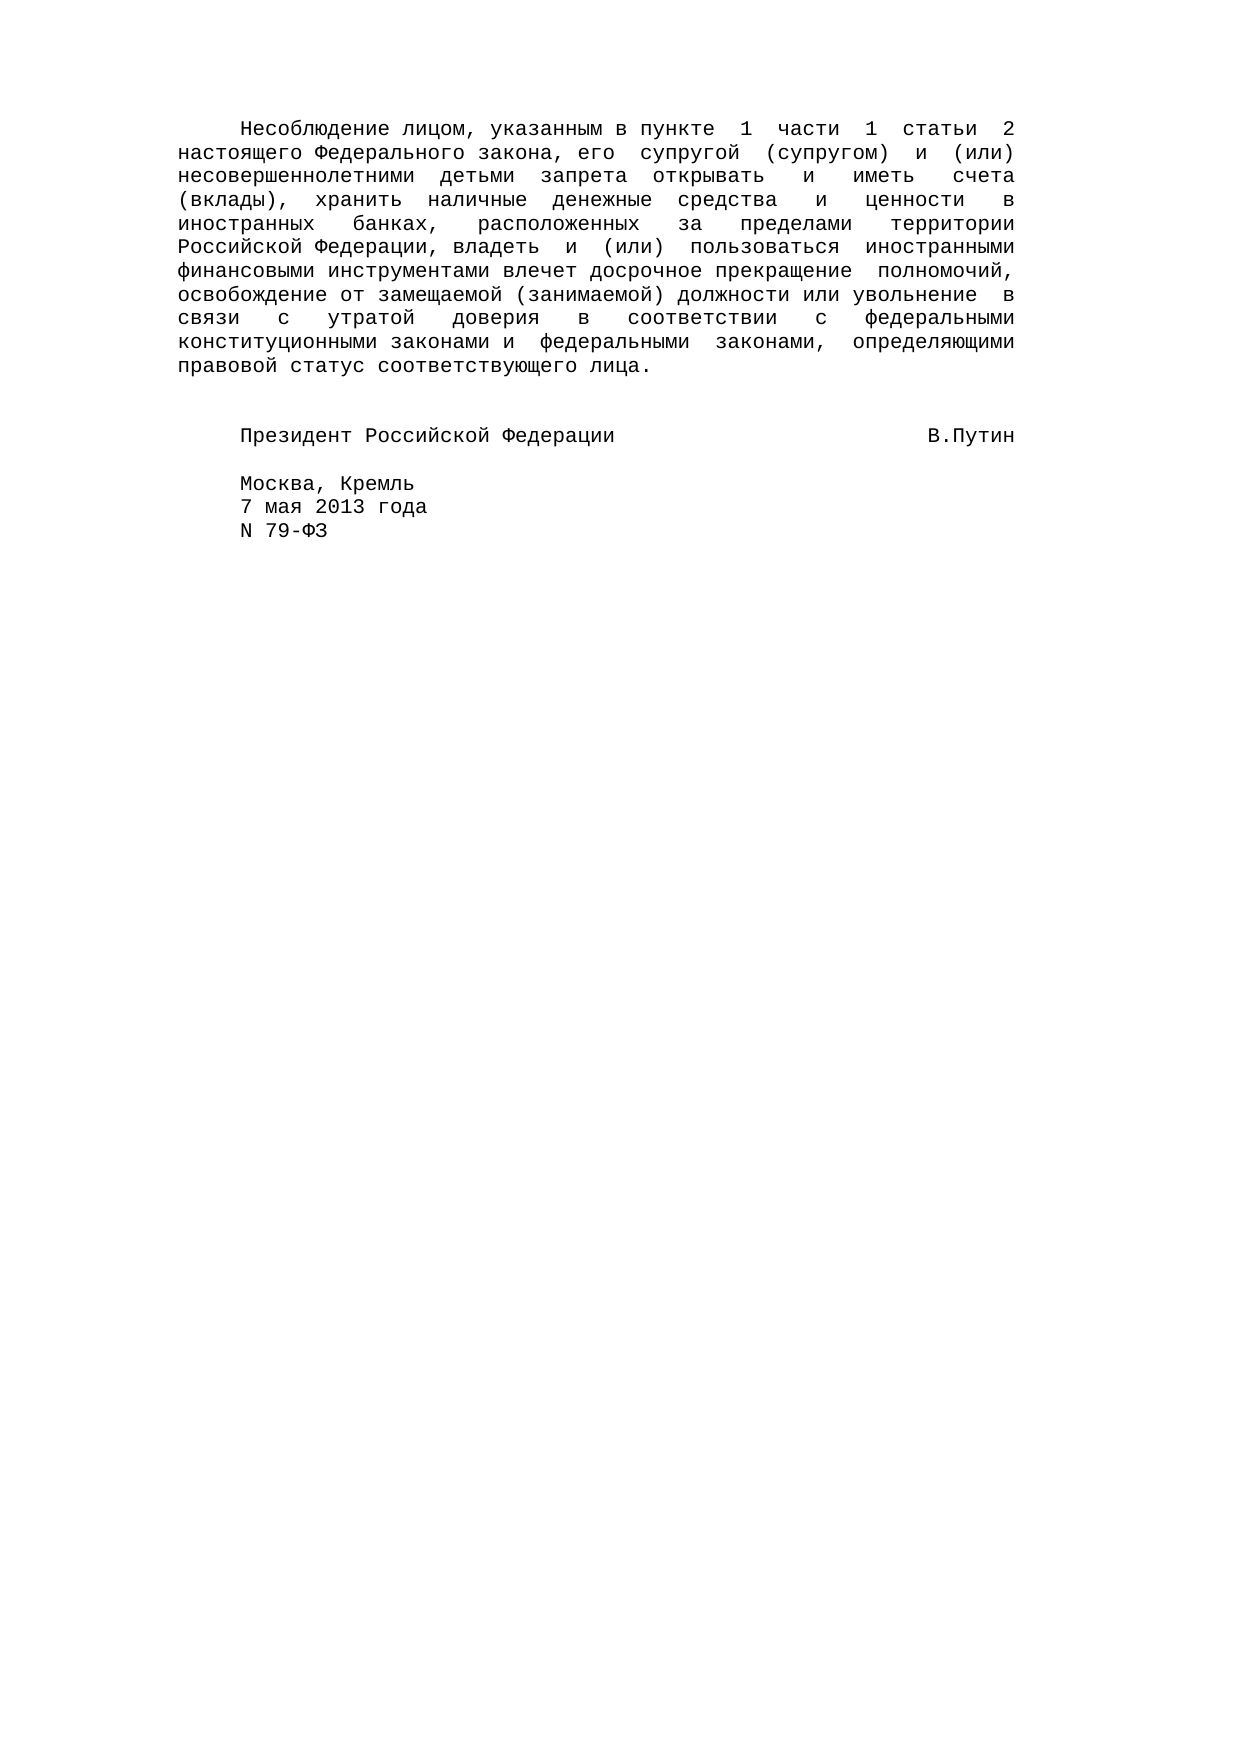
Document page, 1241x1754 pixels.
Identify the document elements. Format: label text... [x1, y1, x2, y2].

text иностранных банках, расположенных за пределами территории [177, 213, 1152, 236]
text связи с утратой доверия в соответствии с федеральными [177, 307, 1152, 331]
text несовершеннолетними детьми запрета открывать и иметь счета [177, 165, 1152, 189]
text Москва, Кремль [177, 473, 1152, 496]
text Несоблюдение лицом, указанным в пункте 1 части 1 статьи 2 [177, 118, 1152, 142]
text настоящего Федерального закона, его супругой (супругом) и (или) [177, 142, 1152, 165]
text правовой статус соответствующего лица. [177, 354, 1152, 378]
text N 79-ФЗ [177, 520, 1152, 544]
text (вклады), хранить наличные денежные средства и ценности в [177, 189, 1152, 213]
text конституционными законами и федеральными законами, определяющими [177, 331, 1152, 354]
text финансовыми инструментами влечет досрочное прекращение полномочий, [177, 260, 1152, 284]
text освобождение от замещаемой (занимаемой) должности или увольнение в [177, 284, 1152, 307]
text Российской Федерации, владеть и (или) пользоваться иностранными [177, 236, 1152, 260]
text Президент Российской Федерации В.Путин [177, 426, 1152, 449]
text 7 мая 2013 года [177, 496, 1152, 520]
